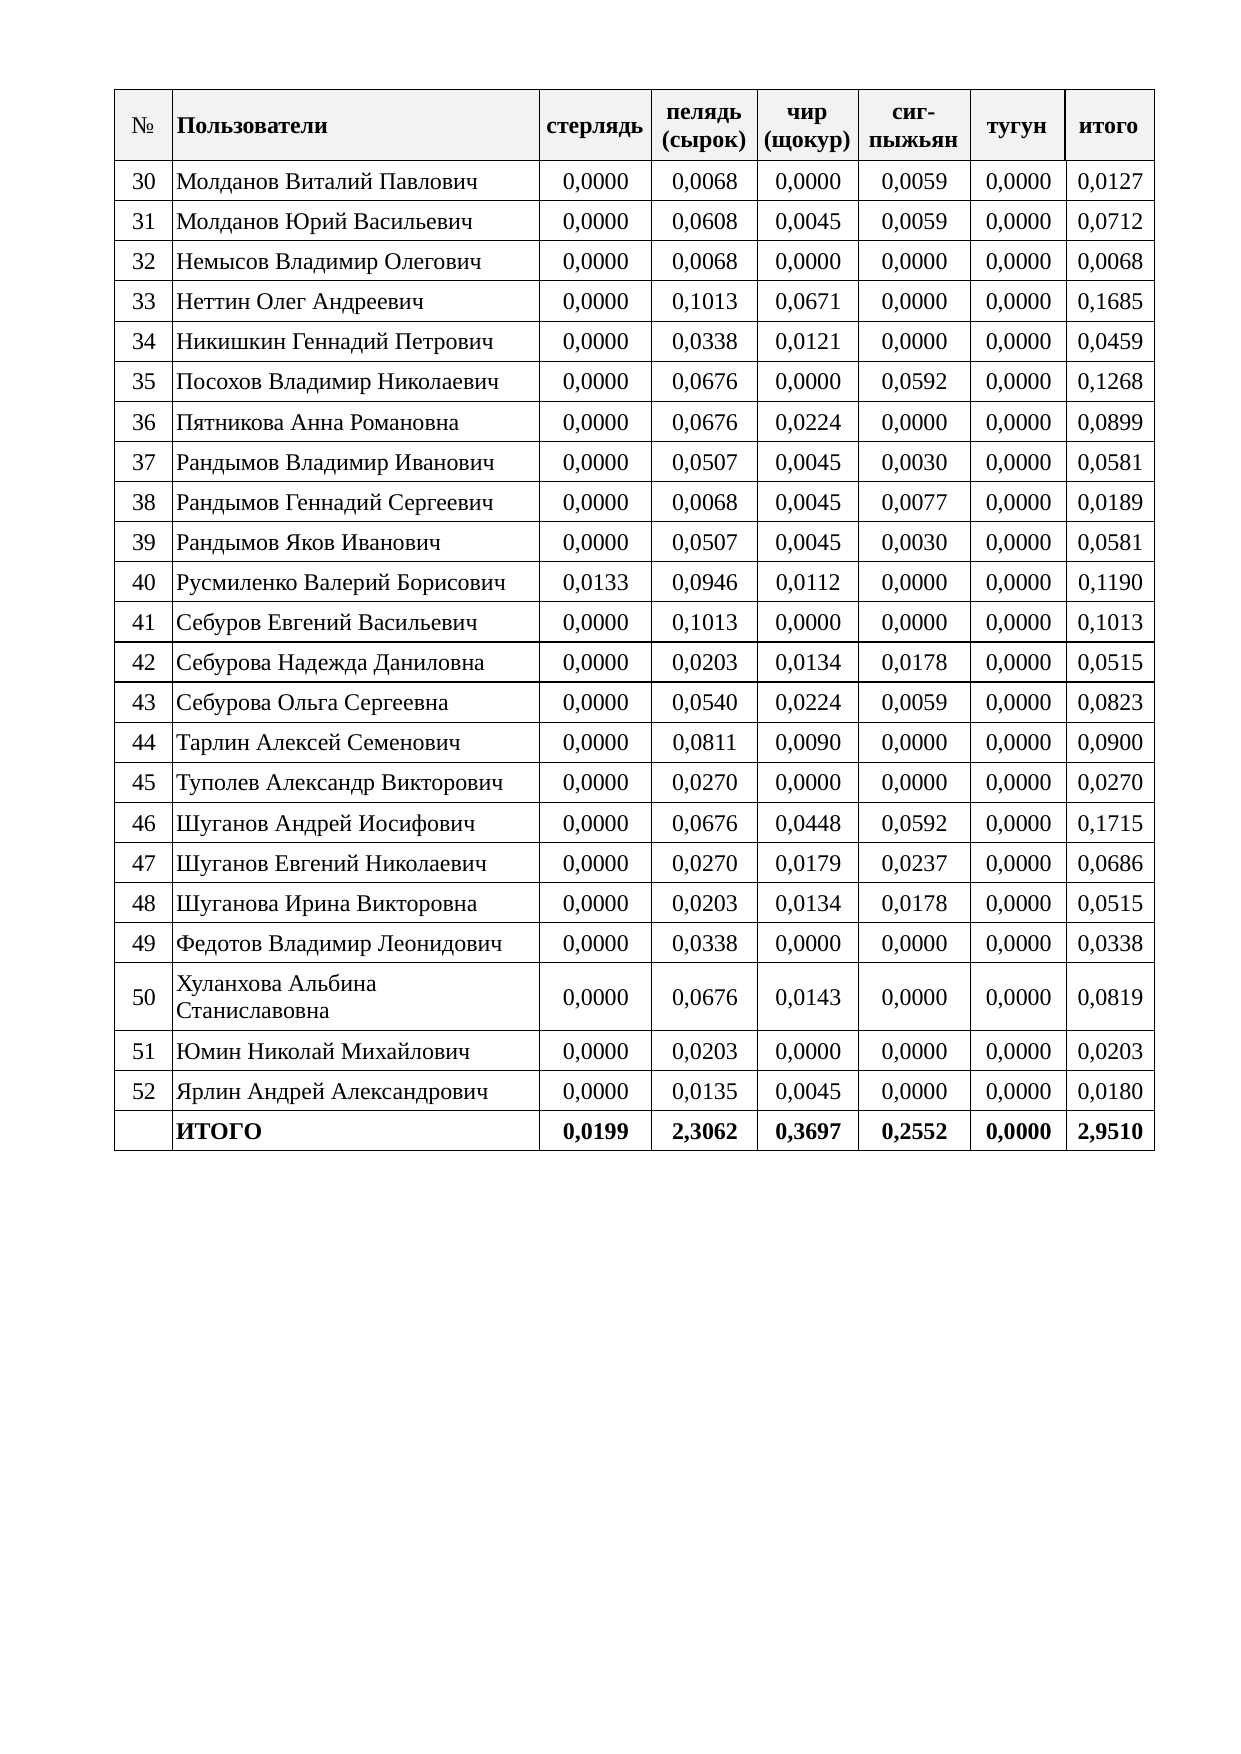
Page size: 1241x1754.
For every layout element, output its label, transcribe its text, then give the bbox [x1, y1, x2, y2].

table_cell 40 [115, 562, 172, 601]
table_header итого [1066, 90, 1154, 160]
table_cell 0,0000 [540, 602, 651, 641]
table_cell 0,0000 [540, 161, 651, 200]
table_cell 35 [115, 362, 172, 401]
table_cell 0,1685 [1067, 281, 1154, 321]
table_cell 32 [115, 241, 172, 280]
table_cell 0,0000 [971, 602, 1066, 641]
table_cell 0,1190 [1067, 562, 1154, 601]
table_cell 0,0000 [540, 883, 651, 922]
table_cell 0,0000 [859, 963, 970, 1030]
table_cell 0,0203 [652, 883, 757, 922]
table_cell 44 [115, 723, 172, 762]
table_cell 47 [115, 843, 172, 882]
table_cell 0,0270 [1067, 763, 1154, 802]
table_cell 0,0671 [758, 281, 858, 321]
table_cell 0,0676 [652, 803, 757, 842]
table_cell 0,0059 [859, 683, 970, 722]
table_cell Неттин Олег Андреевич [173, 281, 539, 321]
table_cell 0,0000 [971, 1071, 1066, 1110]
table_cell 0,0000 [540, 803, 651, 842]
table_cell 0,0068 [652, 161, 757, 200]
table_cell 0,0000 [540, 723, 651, 762]
table_header пелядь (сырок) [652, 90, 757, 160]
table_cell 0,0068 [1067, 241, 1154, 280]
table_header Пользователи [173, 90, 539, 160]
table_cell 0,1013 [652, 602, 757, 641]
table_cell 0,0068 [652, 241, 757, 280]
table_cell 43 [115, 683, 172, 722]
table_cell 42 [115, 643, 172, 681]
table_cell 0,2552 [859, 1111, 970, 1150]
table_cell 0,0000 [540, 683, 651, 722]
table_cell 0,0270 [652, 843, 757, 882]
table_cell 0,0000 [971, 1031, 1066, 1070]
table_cell 0,0000 [859, 1031, 970, 1070]
table_cell 0,0045 [758, 482, 858, 521]
table_cell 0,0507 [652, 522, 757, 561]
table_cell 52 [115, 1071, 172, 1110]
table_cell 41 [115, 602, 172, 641]
table_cell 0,0134 [758, 883, 858, 922]
table_cell 0,0581 [1067, 442, 1154, 481]
table_cell 0,0000 [859, 241, 970, 280]
table_cell 0,0000 [971, 883, 1066, 922]
table_cell 0,0000 [971, 1111, 1066, 1150]
table_cell 0,0000 [540, 643, 651, 681]
table_cell 0,0189 [1067, 482, 1154, 521]
table_cell 38 [115, 482, 172, 521]
table_cell 0,0068 [652, 482, 757, 521]
table_cell 0,0000 [758, 241, 858, 280]
table_cell 0,0540 [652, 683, 757, 722]
table_cell 0,0000 [540, 402, 651, 441]
table_cell Юмин Николай Михайлович [173, 1031, 539, 1070]
table_cell 0,0000 [540, 923, 651, 962]
table_cell 0,0676 [652, 362, 757, 401]
table_cell 31 [115, 201, 172, 240]
table_cell 0,0133 [540, 562, 651, 601]
table_cell Хуланхова Альбина Станиславовна [173, 963, 539, 1030]
table_cell 37 [115, 442, 172, 481]
table_cell Туполев Александр Викторович [173, 763, 539, 802]
table_cell 48 [115, 883, 172, 922]
table_cell 0,0676 [652, 963, 757, 1030]
table_cell Тарлин Алексей Семенович [173, 723, 539, 762]
table_cell 0,0000 [971, 803, 1066, 842]
table_header сиг-пыжьян [859, 90, 970, 160]
table_cell 0,0000 [971, 522, 1066, 561]
table_cell 0,0000 [971, 241, 1066, 280]
table_cell 0,0000 [758, 1031, 858, 1070]
table_cell 0,0000 [758, 923, 858, 962]
table_cell Немысов Владимир Олегович [173, 241, 539, 280]
table_cell 0,0000 [971, 442, 1066, 481]
table_cell 51 [115, 1031, 172, 1070]
table_cell 0,0203 [652, 643, 757, 681]
table_cell 0,0000 [540, 201, 651, 240]
table_cell 0,0030 [859, 522, 970, 561]
table_cell 0,0459 [1067, 322, 1154, 361]
table_cell 0,0000 [971, 322, 1066, 361]
table_cell 0,0224 [758, 683, 858, 722]
table_cell 0,0000 [540, 362, 651, 401]
table_cell 2,3062 [652, 1111, 757, 1150]
table_cell 0,0045 [758, 201, 858, 240]
table_cell 0,0000 [971, 963, 1066, 1030]
table_cell 36 [115, 402, 172, 441]
table_cell 0,0000 [971, 923, 1066, 962]
table_cell Шуганова Ирина Викторовна [173, 883, 539, 922]
table_cell 0,0676 [652, 402, 757, 441]
table_cell 0,0000 [859, 763, 970, 802]
table_cell Шуганов Андрей Иосифович [173, 803, 539, 842]
table_cell Посохов Владимир Николаевич [173, 362, 539, 401]
table_cell 0,0000 [540, 763, 651, 802]
table_cell 0,0811 [652, 723, 757, 762]
table_cell 0,0000 [859, 1071, 970, 1110]
table_cell 0,1013 [1067, 602, 1154, 641]
table_cell 0,0000 [758, 362, 858, 401]
table_cell 0,0000 [758, 161, 858, 200]
table_cell 0,0000 [540, 322, 651, 361]
table_cell Себурова Надежда Даниловна [173, 643, 539, 681]
table_cell 34 [115, 322, 172, 361]
table_cell 0,0338 [652, 322, 757, 361]
table_cell 0,0178 [859, 883, 970, 922]
table_cell 0,0000 [971, 161, 1066, 200]
table_cell 0,0112 [758, 562, 858, 601]
table_cell 0,0581 [1067, 522, 1154, 561]
table_cell 0,0000 [859, 602, 970, 641]
table_cell 0,0819 [1067, 963, 1154, 1030]
table_cell 0,0000 [540, 241, 651, 280]
table_cell 0,0608 [652, 201, 757, 240]
table_cell 30 [115, 161, 172, 200]
table_cell Пятникова Анна Романовна [173, 402, 539, 441]
table_cell 0,0000 [540, 281, 651, 321]
table_cell Рандымов Геннадий Сергеевич [173, 482, 539, 521]
table_cell 0,0000 [971, 683, 1066, 722]
table_cell 0,0224 [758, 402, 858, 441]
table_cell 0,0000 [859, 923, 970, 962]
table_cell Молданов Юрий Васильевич [173, 201, 539, 240]
table_cell 39 [115, 522, 172, 561]
table_cell 0,0000 [758, 602, 858, 641]
table_cell 0,0000 [540, 482, 651, 521]
table_cell 0,0712 [1067, 201, 1154, 240]
table_cell 0,0000 [971, 562, 1066, 601]
table_cell 0,0045 [758, 442, 858, 481]
table_cell 0,0000 [540, 963, 651, 1030]
table_cell Федотов Владимир Леонидович [173, 923, 539, 962]
table_cell 0,0000 [540, 1071, 651, 1110]
table_cell 0,0000 [971, 763, 1066, 802]
table_cell 0,0000 [859, 723, 970, 762]
table_cell 0,0000 [971, 843, 1066, 882]
table_cell 0,1268 [1067, 362, 1154, 401]
table_cell 0,0000 [859, 562, 970, 601]
table_cell 0,0237 [859, 843, 970, 882]
table_cell 0,1013 [652, 281, 757, 321]
table_header стерлядь [540, 90, 651, 160]
table_cell Себурова Ольга Сергеевна [173, 683, 539, 722]
table_cell 0,0143 [758, 963, 858, 1030]
table_cell 0,0199 [540, 1111, 651, 1150]
table_cell 0,0507 [652, 442, 757, 481]
table_cell Никишкин Геннадий Петрович [173, 322, 539, 361]
table_cell 0,0592 [859, 362, 970, 401]
table_cell 0,0000 [971, 482, 1066, 521]
table_header тугун [971, 90, 1064, 160]
table_cell 0,0059 [859, 201, 970, 240]
table_cell Рандымов Владимир Иванович [173, 442, 539, 481]
table_cell Шуганов Евгений Николаевич [173, 843, 539, 882]
table_cell 0,0203 [652, 1031, 757, 1070]
table_cell Молданов Виталий Павлович [173, 161, 539, 200]
table_cell 0,0270 [652, 763, 757, 802]
table_cell 0,0338 [1067, 923, 1154, 962]
table_cell 0,0515 [1067, 643, 1154, 681]
table_cell 0,0077 [859, 482, 970, 521]
table_cell 0,0000 [971, 402, 1066, 441]
table_cell 0,0946 [652, 562, 757, 601]
table_cell 0,0823 [1067, 683, 1154, 722]
table_cell 0,0448 [758, 803, 858, 842]
table_cell 0,0000 [971, 643, 1066, 681]
table_cell 0,0000 [971, 281, 1066, 321]
table_cell 0,0000 [540, 442, 651, 481]
table_cell 0,0127 [1067, 161, 1154, 200]
table_cell 0,0000 [859, 281, 970, 321]
table_header чир (щокур) [758, 90, 858, 160]
table_cell 0,0000 [758, 763, 858, 802]
table_cell 0,0090 [758, 723, 858, 762]
table_cell 0,0000 [859, 322, 970, 361]
table_cell 0,0045 [758, 1071, 858, 1110]
table_cell 49 [115, 923, 172, 962]
table_cell Себуров Евгений Васильевич [173, 602, 539, 641]
table_cell 0,0178 [859, 643, 970, 681]
table_cell 46 [115, 803, 172, 842]
table_cell 0,0900 [1067, 723, 1154, 762]
table_cell 0,0515 [1067, 883, 1154, 922]
table_cell 0,0592 [859, 803, 970, 842]
table_header № [115, 90, 172, 160]
table_cell 0,0338 [652, 923, 757, 962]
table_cell 0,0121 [758, 322, 858, 361]
table_cell ИТОГО [173, 1111, 539, 1150]
table_cell 0,0045 [758, 522, 858, 561]
table_cell 0,0000 [859, 402, 970, 441]
table_cell 0,0030 [859, 442, 970, 481]
table_cell 0,0134 [758, 643, 858, 681]
table_cell 0,3697 [758, 1111, 858, 1150]
table_cell 0,0000 [971, 723, 1066, 762]
table_cell 0,0000 [540, 522, 651, 561]
table_cell 0,0059 [859, 161, 970, 200]
table_cell Ярлин Андрей Александрович [173, 1071, 539, 1110]
table_cell 0,0179 [758, 843, 858, 882]
table_cell [115, 1111, 172, 1150]
table_cell Русмиленко Валерий Борисович [173, 562, 539, 601]
table_cell 0,0000 [971, 201, 1066, 240]
table_cell 33 [115, 281, 172, 321]
table_cell 0,0203 [1067, 1031, 1154, 1070]
table_cell 0,0000 [971, 362, 1066, 401]
table_cell 0,0180 [1067, 1071, 1154, 1110]
table_cell 0,0000 [540, 843, 651, 882]
table_cell 2,9510 [1067, 1111, 1154, 1150]
table_cell 0,0135 [652, 1071, 757, 1110]
table_cell 45 [115, 763, 172, 802]
table_cell 0,0000 [540, 1031, 651, 1070]
table_cell 0,1715 [1067, 803, 1154, 842]
table_cell 0,0899 [1067, 402, 1154, 441]
table_cell 50 [115, 963, 172, 1030]
table_cell Рандымов Яков Иванович [173, 522, 539, 561]
table_cell 0,0686 [1067, 843, 1154, 882]
